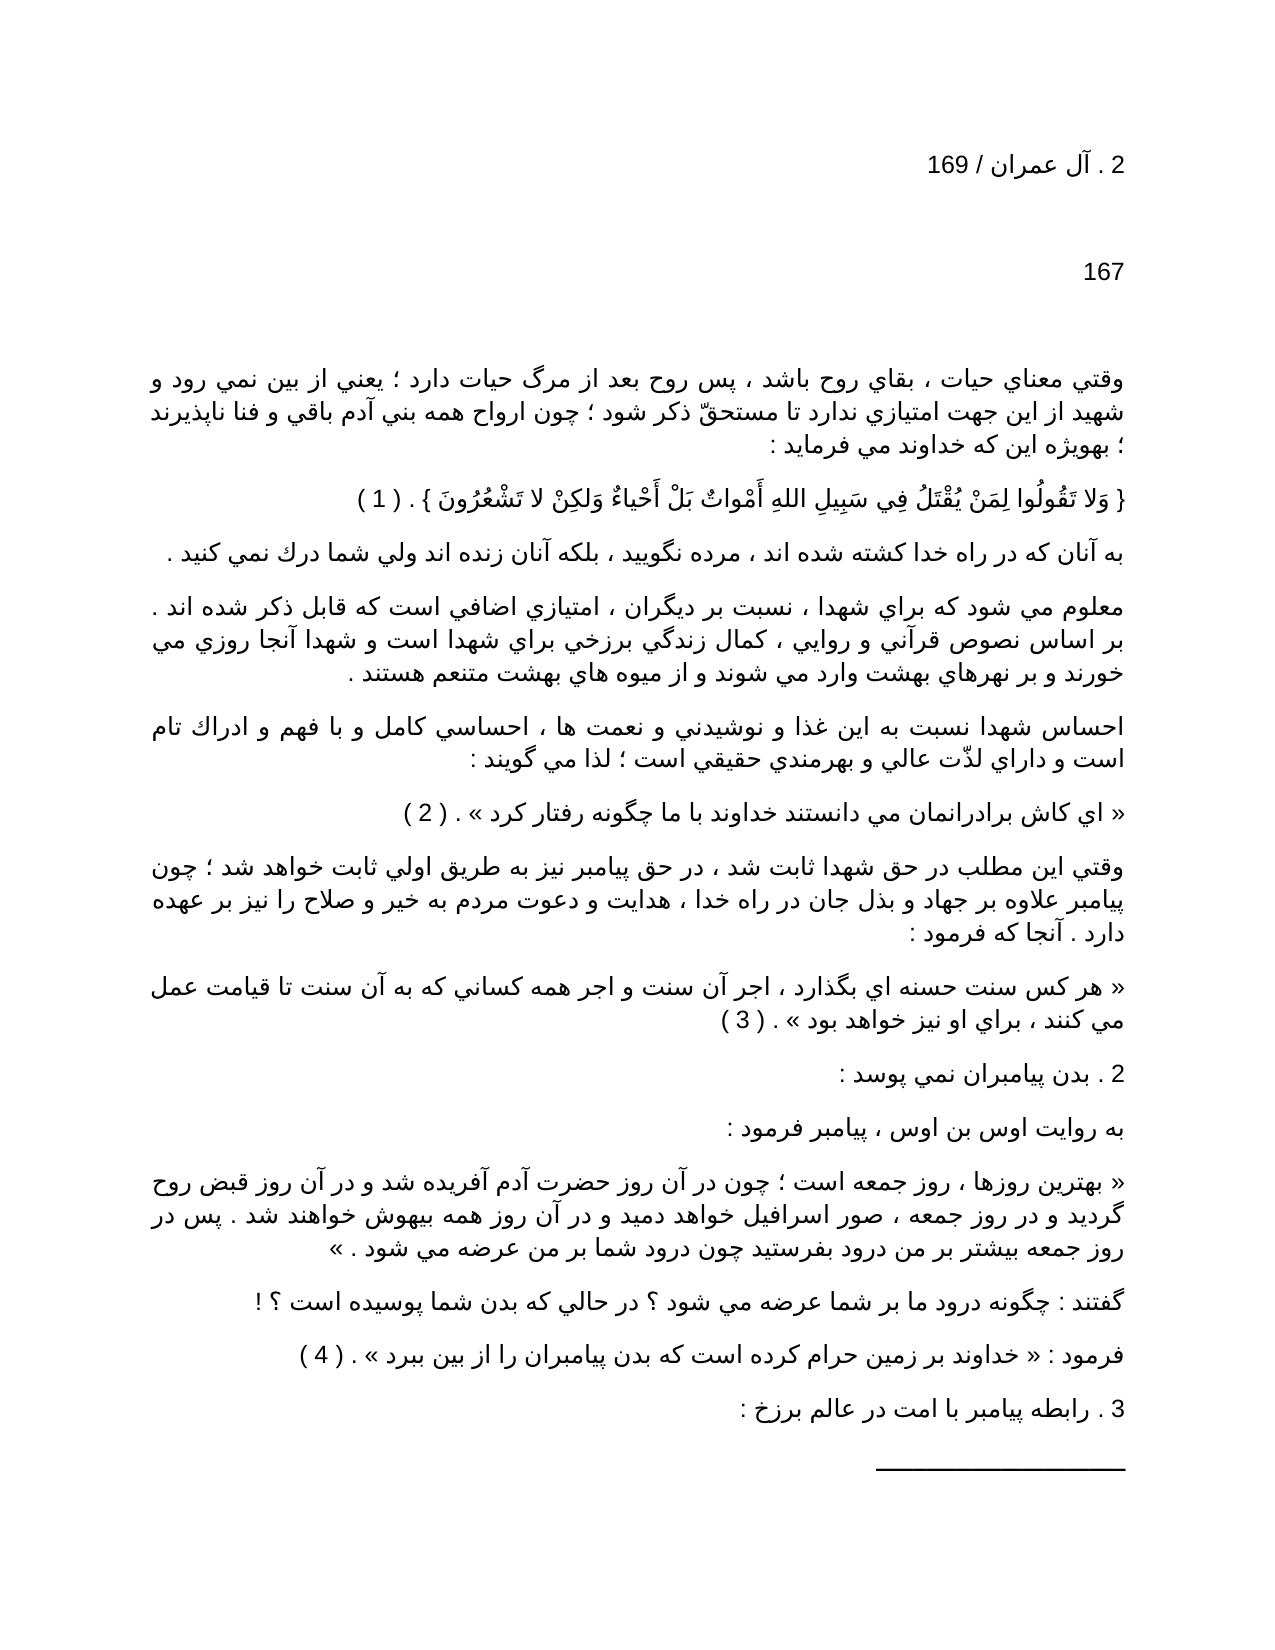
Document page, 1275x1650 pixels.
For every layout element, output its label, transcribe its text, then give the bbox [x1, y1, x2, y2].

text وقتي اين مطلب در حق شهدا ثابت شد ، در حق پيامبر نيز به طريق اولي ثابت خواهد شد ؛ چون پيامبر علاوه بر جهاد و بذل جان در راه خدا ، هدايت و دعوت مردم به خير و صلاح را نيز بر عهده دارد . آنجا كه فرمود : [150, 852, 1125, 947]
text 2 . بدن پيامبران نمي پوسد : [150, 1059, 1125, 1088]
text فرمود : « خداوند بر زمين حرام كرده است كه بدن پيامبران را از بين ببرد » . ( 4 ) [150, 1340, 1125, 1369]
text معلوم مي شود كه براي شهدا ، نسبت بر ديگران ، امتيازي اضافي است كه قابل ذكر شده اند . بر اساس نصوص قرآني و روايي ، كمال زندگي برزخي براي شهدا است و شهدا آنجا روزي مي خورند و بر نهرهاي بهشت وارد مي شوند و از ميوه هاي بهشت متنعم هستند . [150, 592, 1125, 686]
text 3 . رابطه پيامبر با امت در عالم برزخ : [150, 1394, 1125, 1423]
text { وَلا تَقُولُوا لِمَنْ يُقْتَلُ فِي سَبِيلِ اللهِ أَمْواتٌ بَلْ أَحْياءٌ وَلكِنْ لا تَشْعُرُونَ } . ( 1 ) [150, 484, 1125, 513]
text 2 . آل عمران / 169 [150, 150, 1125, 179]
text « بهترين روزها ، روز جمعه است ؛ چون در آن روز حضرت آدم آفريده شد و در آن روز قبض روح گرديد و در روز جمعه ، صور اسرافيل خواهد دميد و در آن روز همه بيهوش خواهند شد . پس در روز جمعه بيشتر بر من درود بفرستيد چون درود شما بر من عرضه مي شود . » [150, 1167, 1125, 1261]
text به آنان كه در راه خدا كشته شده اند ، مرده نگوييد ، بلكه آنان زنده اند ولي شما درك نمي كنيد . [150, 538, 1125, 566]
text گفتند : چگونه درود ما بر شما عرضه مي شود ؟ در حالي كه بدن شما پوسيده است ؟ ! [150, 1287, 1125, 1315]
text احساس شهدا نسبت به اين غذا و نوشيدني و نعمت ها ، احساسي كامل و با فهم و ادراك تام است و داراي لذّت عالي و بهرمندي حقيقي است ؛ لذا مي گويند : [150, 711, 1125, 773]
text وقتي معناي حيات ، بقاي روح باشد ، پس روح بعد از مرگ حيات دارد ؛ يعني از بين نمي رود و شهيد از اين جهت امتيازي ندارد تا مستحقّ ذكر شود ؛ چون ارواح همه بني آدم باقي و فنا ناپذيرند ؛ بهويژه اين كه خداوند مي فرمايد : [150, 364, 1125, 459]
text به روايت اوس بن اوس ، پيامبر فرمود : [150, 1113, 1125, 1142]
text 167 [150, 257, 1125, 286]
text « اي كاش برادرانمان مي دانستند خداوند با ما چگونه رفتار كرد » . ( 2 ) [150, 798, 1125, 827]
text « هر كس سنت حسنه اي بگذارد ، اجر آن سنت و اجر همه كساني كه به آن سنت تا قيامت عمل مي كنند ، براي او نيز خواهد بود » . ( 3 ) [150, 972, 1125, 1034]
text ــــــــــــــــــــــــــــــــــ [150, 1448, 1125, 1477]
